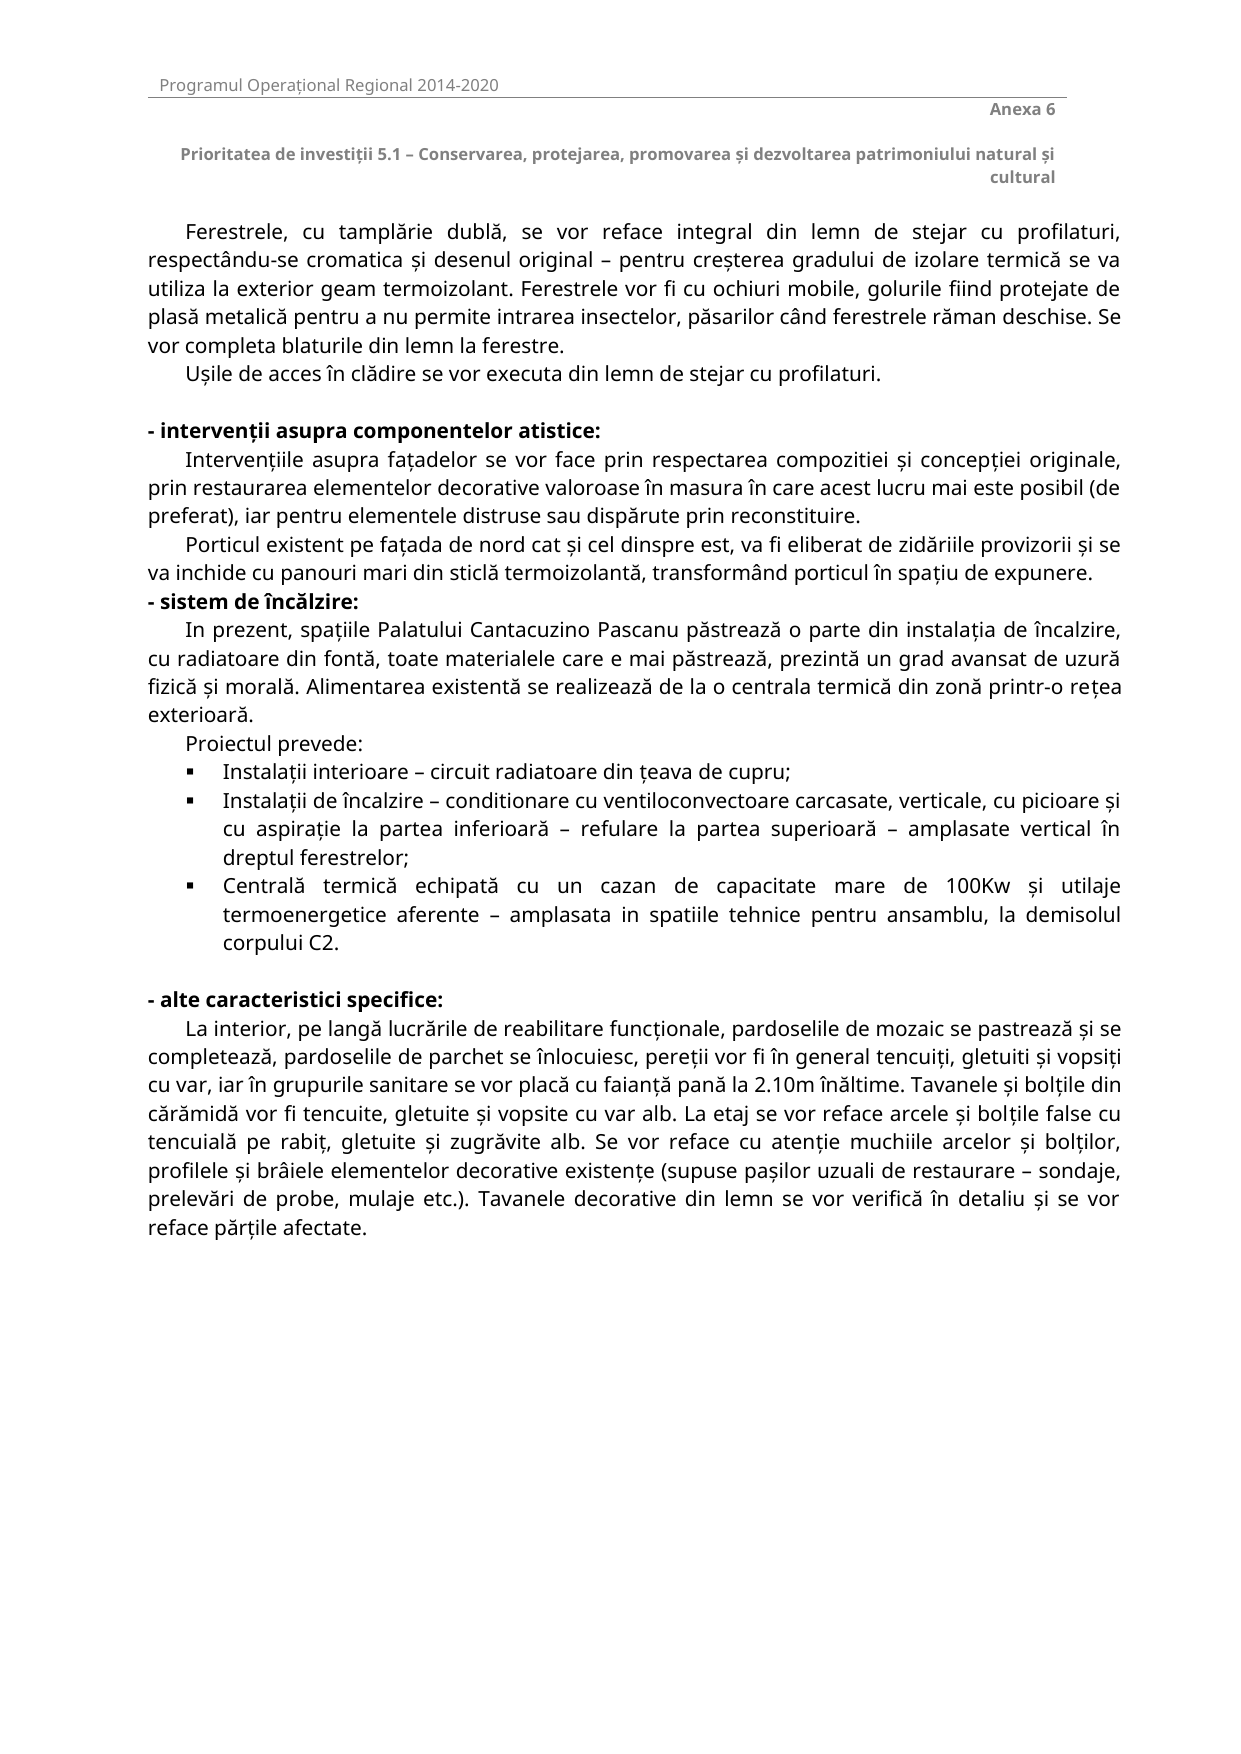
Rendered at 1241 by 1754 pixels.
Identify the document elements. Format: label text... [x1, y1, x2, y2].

text Ușile de acces în clădire se vor executa din lemn de stejar cu profilaturi. [148, 359, 1122, 388]
text - sistem de încălzire: [148, 587, 1122, 615]
text Ferestrele, cu tamplărie dublă, se vor reface integral din lemn de stejar cu profilaturi, respectându-se cromatica și desenul original – pentru creșterea gradului de izolare termică se va utiliza la exterior geam termoizolant. Ferestrele vor fi cu ochiuri mobile, golurile fiind protejate de plasă metalică pentru a nu permite intrarea insectelor, păsarilor când ferestrele răman deschise. Se vor completa blaturile din lemn la ferestre. [148, 217, 1122, 359]
list Instalații de încalzire – conditionare cu ventiloconvectoare carcasate, verticale, cu picioare și cu aspirație la partea inferioară – refulare la partea superioară – amplasate vertical în dreptul ferestrelor; [185, 786, 1122, 871]
text Intervențiile asupra fațadelor se vor face prin respectarea compozitiei și concepției originale, prin restaurarea elementelor decorative valoroase în masura în care acest lucru mai este posibil (de preferat), iar pentru elementele distruse sau dispărute prin reconstituire. [148, 445, 1122, 530]
text Porticul existent pe fațada de nord cat și cel dinspre est, va fi eliberat de zidăriile provizorii și se va inchide cu panouri mari din sticlă termoizolantă, transformând porticul în spațiu de expunere. [148, 530, 1122, 587]
list Instalații interioare – circuit radiatoare din țeava de cupru; [185, 757, 1122, 786]
text - intervenții asupra componentelor atistice: [148, 416, 1122, 445]
text - alte caracteristici specifice: [148, 985, 1122, 1014]
list Centrală termică echipată cu un cazan de capacitate mare de 100Kw și utilaje termoenergetice aferente – amplasata in spatiile tehnice pentru ansamblu, la demisolul corpului C2. [185, 871, 1122, 957]
text La interior, pe langă lucrările de reabilitare funcționale, pardoselile de mozaic se pastrează și se completează, pardoselile de parchet se înlocuiesc, pereții vor fi în general tencuiți, gletuiti și vopsiți cu var, iar în grupurile sanitare se vor placă cu faianță pană la 2.10m înăltime. Tavanele și bolțile din cărămidă vor fi tencuite, gletuite și vopsite cu var alb. La etaj se vor reface arcele și bolțile false cu tencuială pe rabiț, gletuite și zugrăvite alb. Se vor reface cu atenție muchiile arcelor și bolților, profilele și brâiele elementelor decorative existențe (supuse pașilor uzuali de restaurare – sondaje, prelevări de probe, mulaje etc.). Tavanele decorative din lemn se vor verifică în detaliu și se vor reface părțile afectate. [148, 1014, 1122, 1241]
text In prezent, spațiile Palatului Cantacuzino Pascanu păstrează o parte din instalația de încalzire, cu radiatoare din fontă, toate materialele care e mai păstrează, prezintă un grad avansat de uzură fizică și morală. Alimentarea existentă se realizează de la o centrala termică din zonă printr-o rețea exterioară. [148, 615, 1122, 729]
text Proiectul prevede: [148, 729, 1122, 757]
